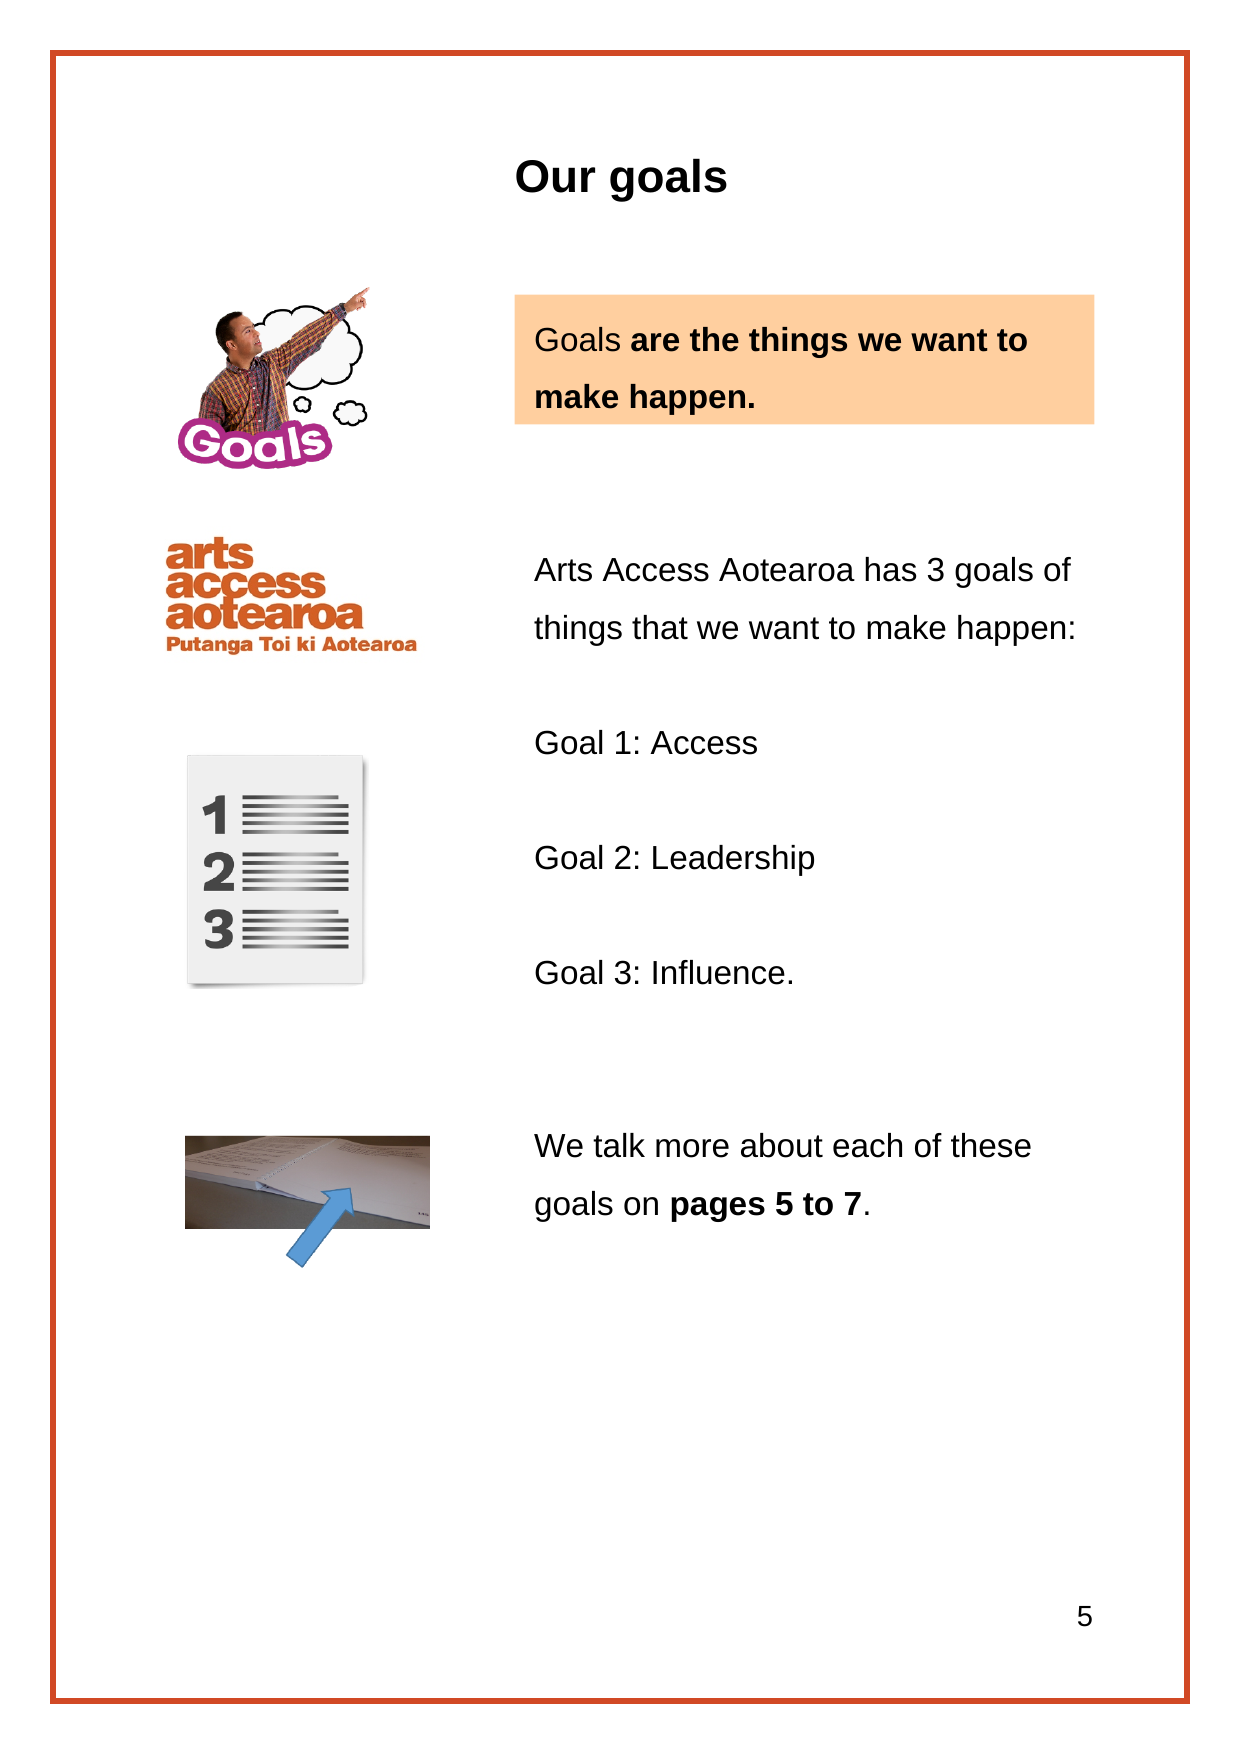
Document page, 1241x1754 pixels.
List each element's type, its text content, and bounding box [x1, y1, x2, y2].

picture [150, 526, 439, 669]
picture [177, 1132, 438, 1269]
text Arts Access Aotearoa has 3 goals of things that we want to make happen: [534, 550, 1093, 646]
text We talk more about each of these goals on pages 5 to 7. [534, 1126, 1093, 1222]
picture [169, 278, 376, 475]
picture [177, 749, 372, 987]
text Our goals [150, 150, 1093, 203]
text Goal 2: Leadership [534, 838, 1093, 877]
text Goal 1: Access [534, 723, 1093, 761]
text Goal 3: Influence. [534, 953, 1093, 992]
text Goals are the things we want to make happen. [534, 320, 1093, 416]
